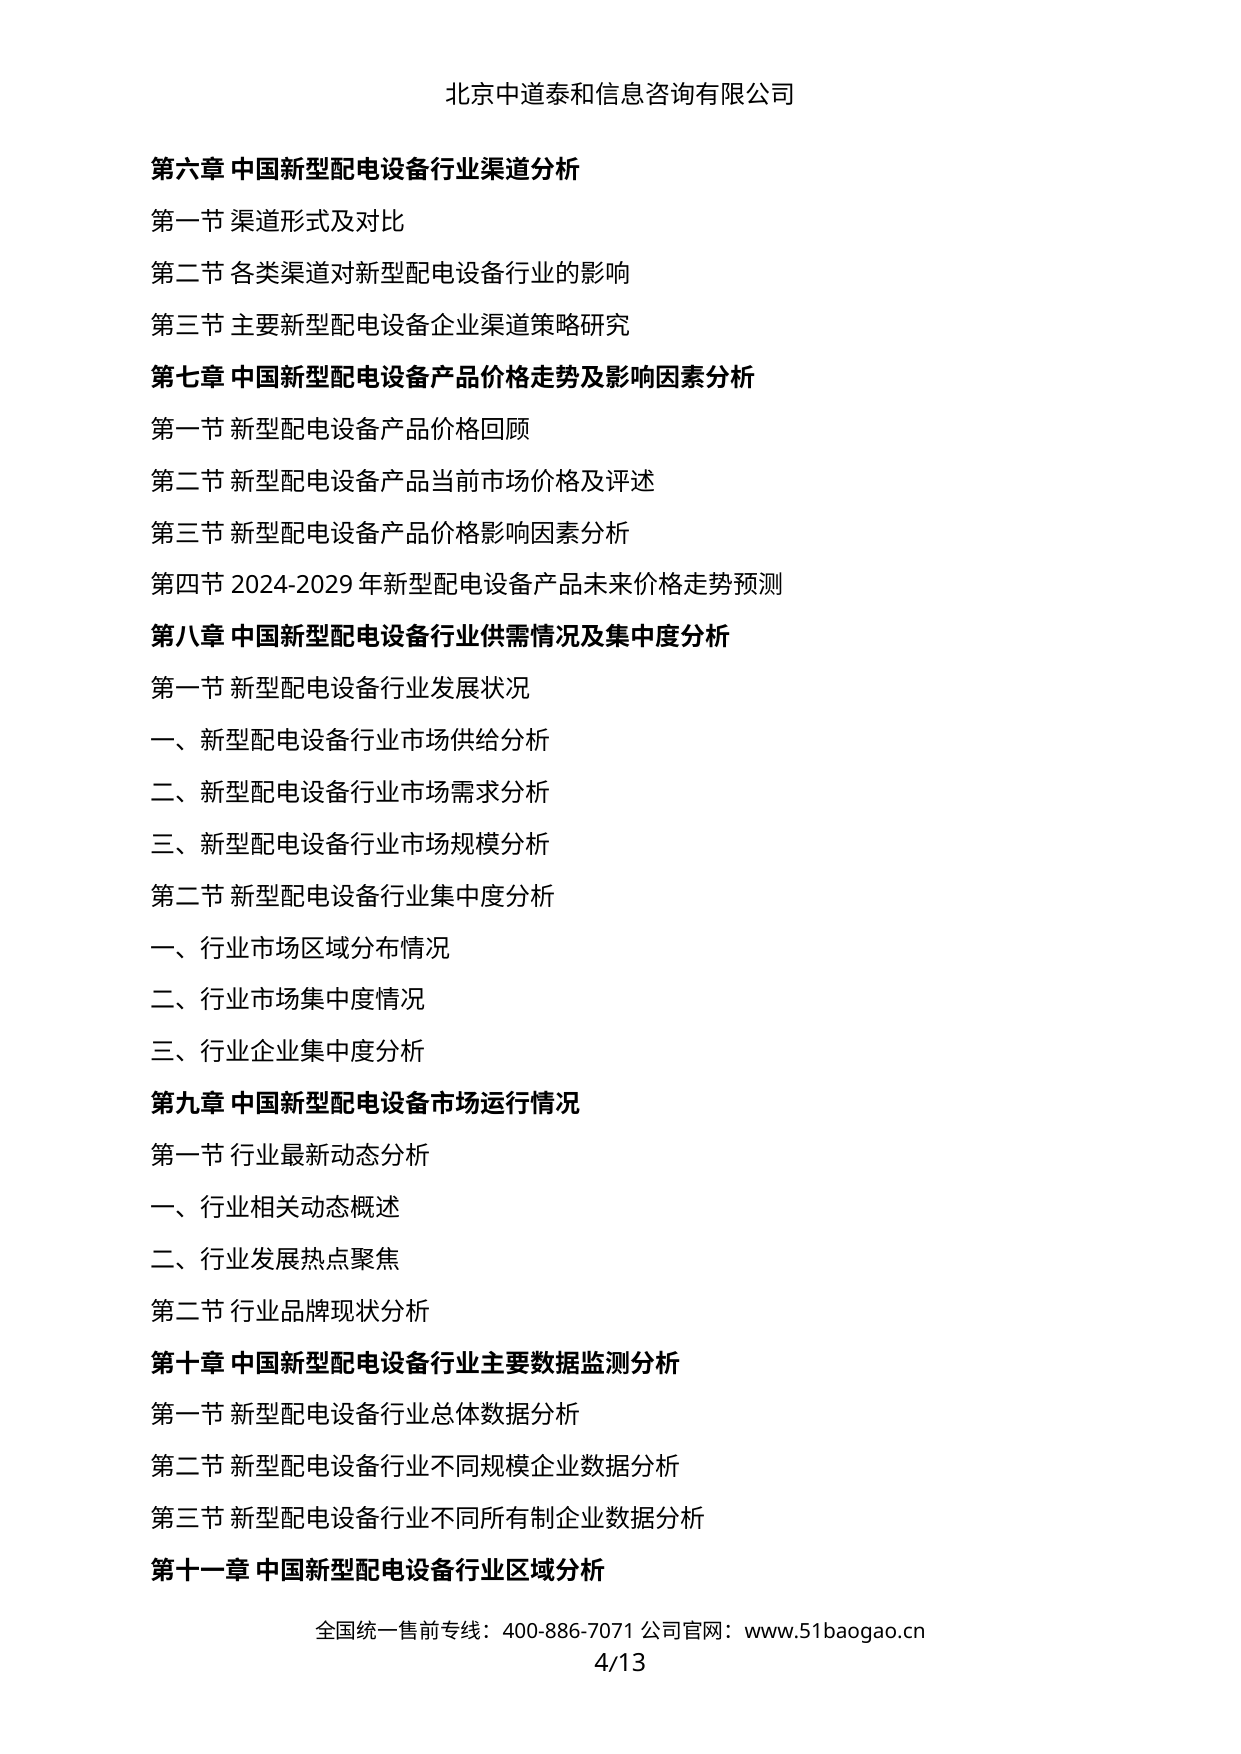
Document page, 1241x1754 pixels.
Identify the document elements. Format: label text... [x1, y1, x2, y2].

text 第一节 渠道形式及对比 [150, 202, 1090, 238]
text 一、新型配电设备行业市场供给分析 [150, 721, 1090, 757]
text 第八章 中国新型配电设备行业供需情况及集中度分析 [150, 617, 1090, 653]
text 第一节 新型配电设备行业总体数据分析 [150, 1395, 1090, 1431]
text 第四节 2024-2029年新型配电设备产品未来价格走势预测 [150, 565, 1090, 601]
text 第一节 新型配电设备行业发展状况 [150, 669, 1090, 705]
text 第三节 新型配电设备行业不同所有制企业数据分析 [150, 1499, 1090, 1535]
text 第二节 新型配电设备行业不同规模企业数据分析 [150, 1447, 1090, 1483]
text 第三节 新型配电设备产品价格影响因素分析 [150, 513, 1090, 549]
text 第二节 行业品牌现状分析 [150, 1291, 1090, 1327]
text 第二节 各类渠道对新型配电设备行业的影响 [150, 254, 1090, 290]
text 第三节 主要新型配电设备企业渠道策略研究 [150, 306, 1090, 342]
text 一、行业相关动态概述 [150, 1187, 1090, 1224]
text 第十一章 中国新型配电设备行业区域分析 [150, 1551, 1090, 1587]
text 第六章 中国新型配电设备行业渠道分析 [150, 150, 1090, 186]
text 第一节 新型配电设备产品价格回顾 [150, 409, 1090, 446]
text 二、新型配电设备行业市场需求分析 [150, 772, 1090, 809]
text 三、新型配电设备行业市场规模分析 [150, 824, 1090, 861]
text 一、行业市场区域分布情况 [150, 928, 1090, 964]
text 第七章 中国新型配电设备产品价格走势及影响因素分析 [150, 357, 1090, 394]
text 第十章 中国新型配电设备行业主要数据监测分析 [150, 1343, 1090, 1379]
text 第二节 新型配电设备产品当前市场价格及评述 [150, 461, 1090, 497]
text 二、行业市场集中度情况 [150, 980, 1090, 1016]
text 三、行业企业集中度分析 [150, 1032, 1090, 1068]
text 二、行业发展热点聚焦 [150, 1239, 1090, 1276]
text 第二节 新型配电设备行业集中度分析 [150, 876, 1090, 912]
text 第一节 行业最新动态分析 [150, 1136, 1090, 1172]
text 第九章 中国新型配电设备市场运行情况 [150, 1084, 1090, 1120]
